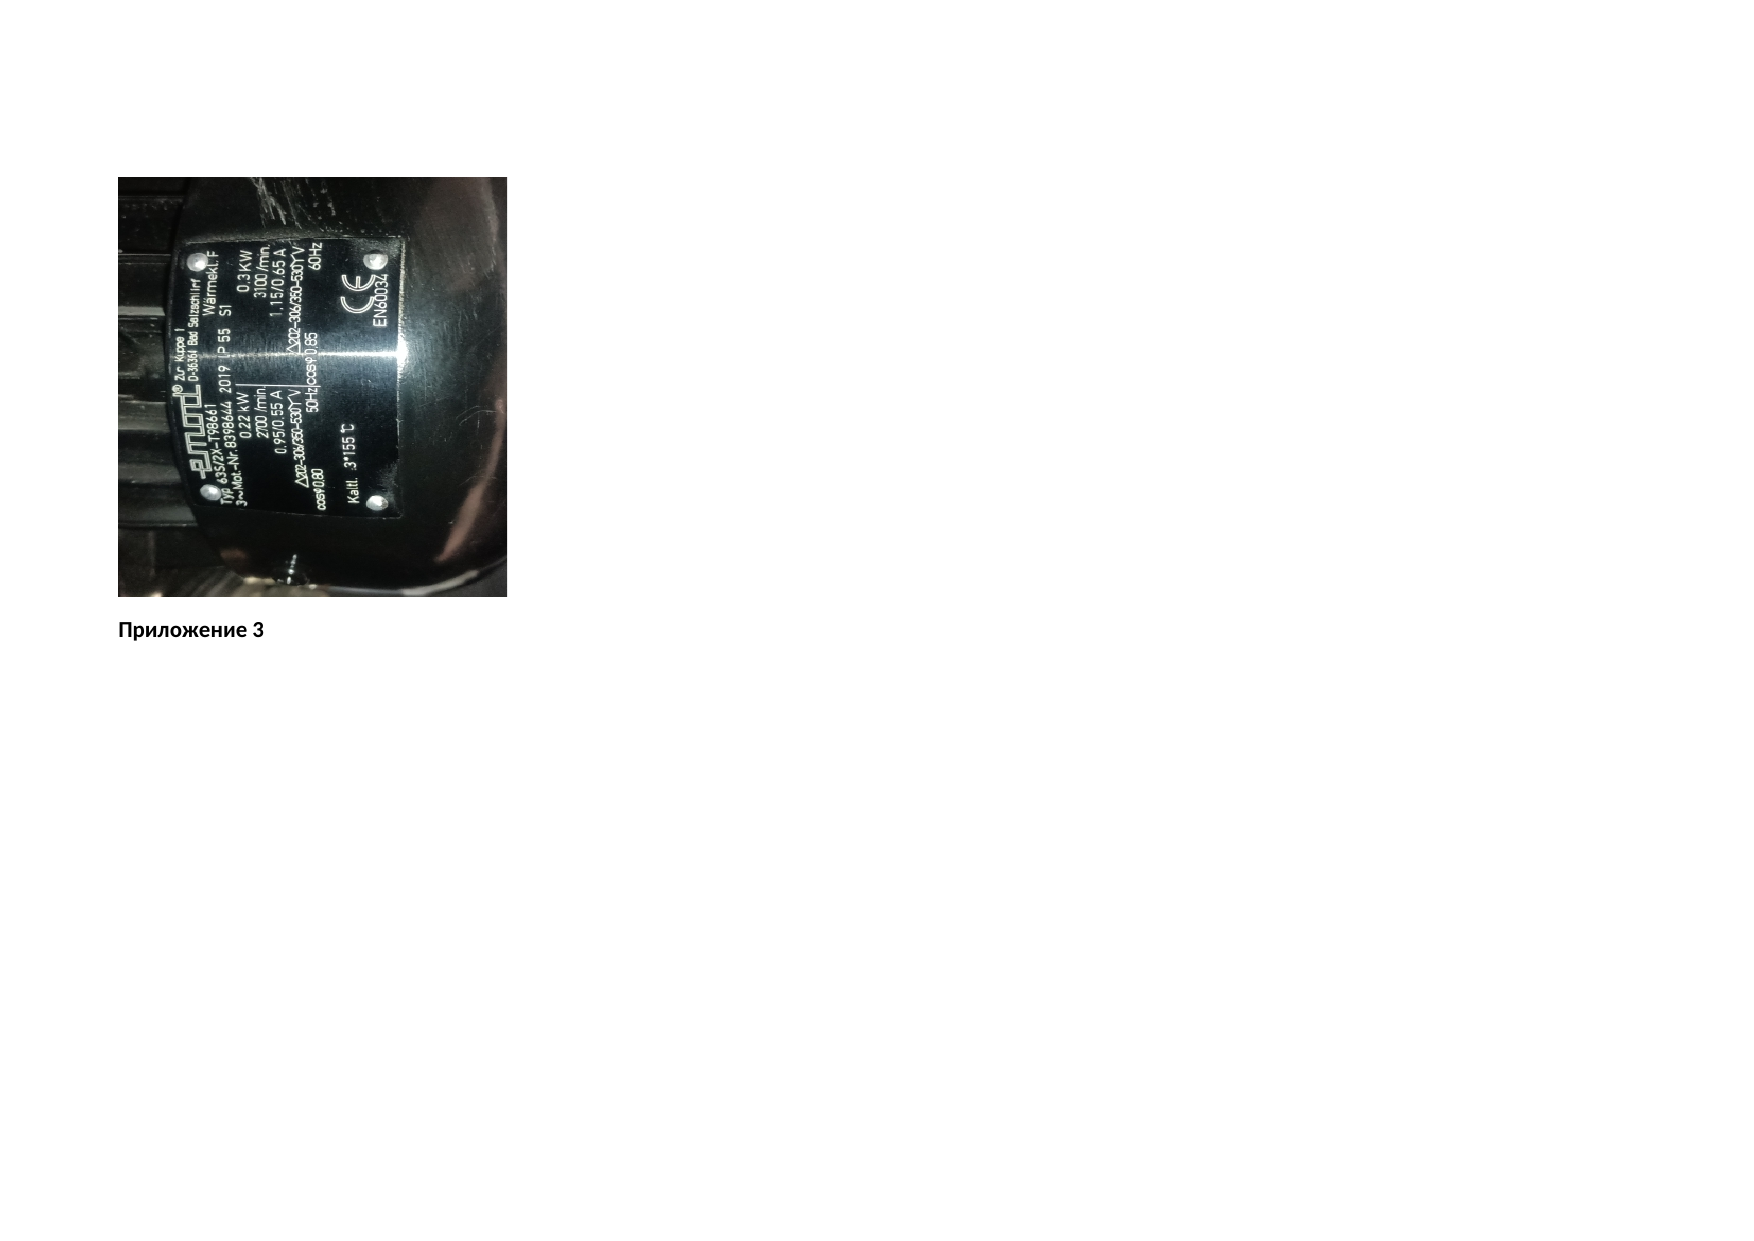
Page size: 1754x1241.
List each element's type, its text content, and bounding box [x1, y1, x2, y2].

text Приложение 3 [118, 615, 1636, 643]
picture [118, 177, 508, 597]
